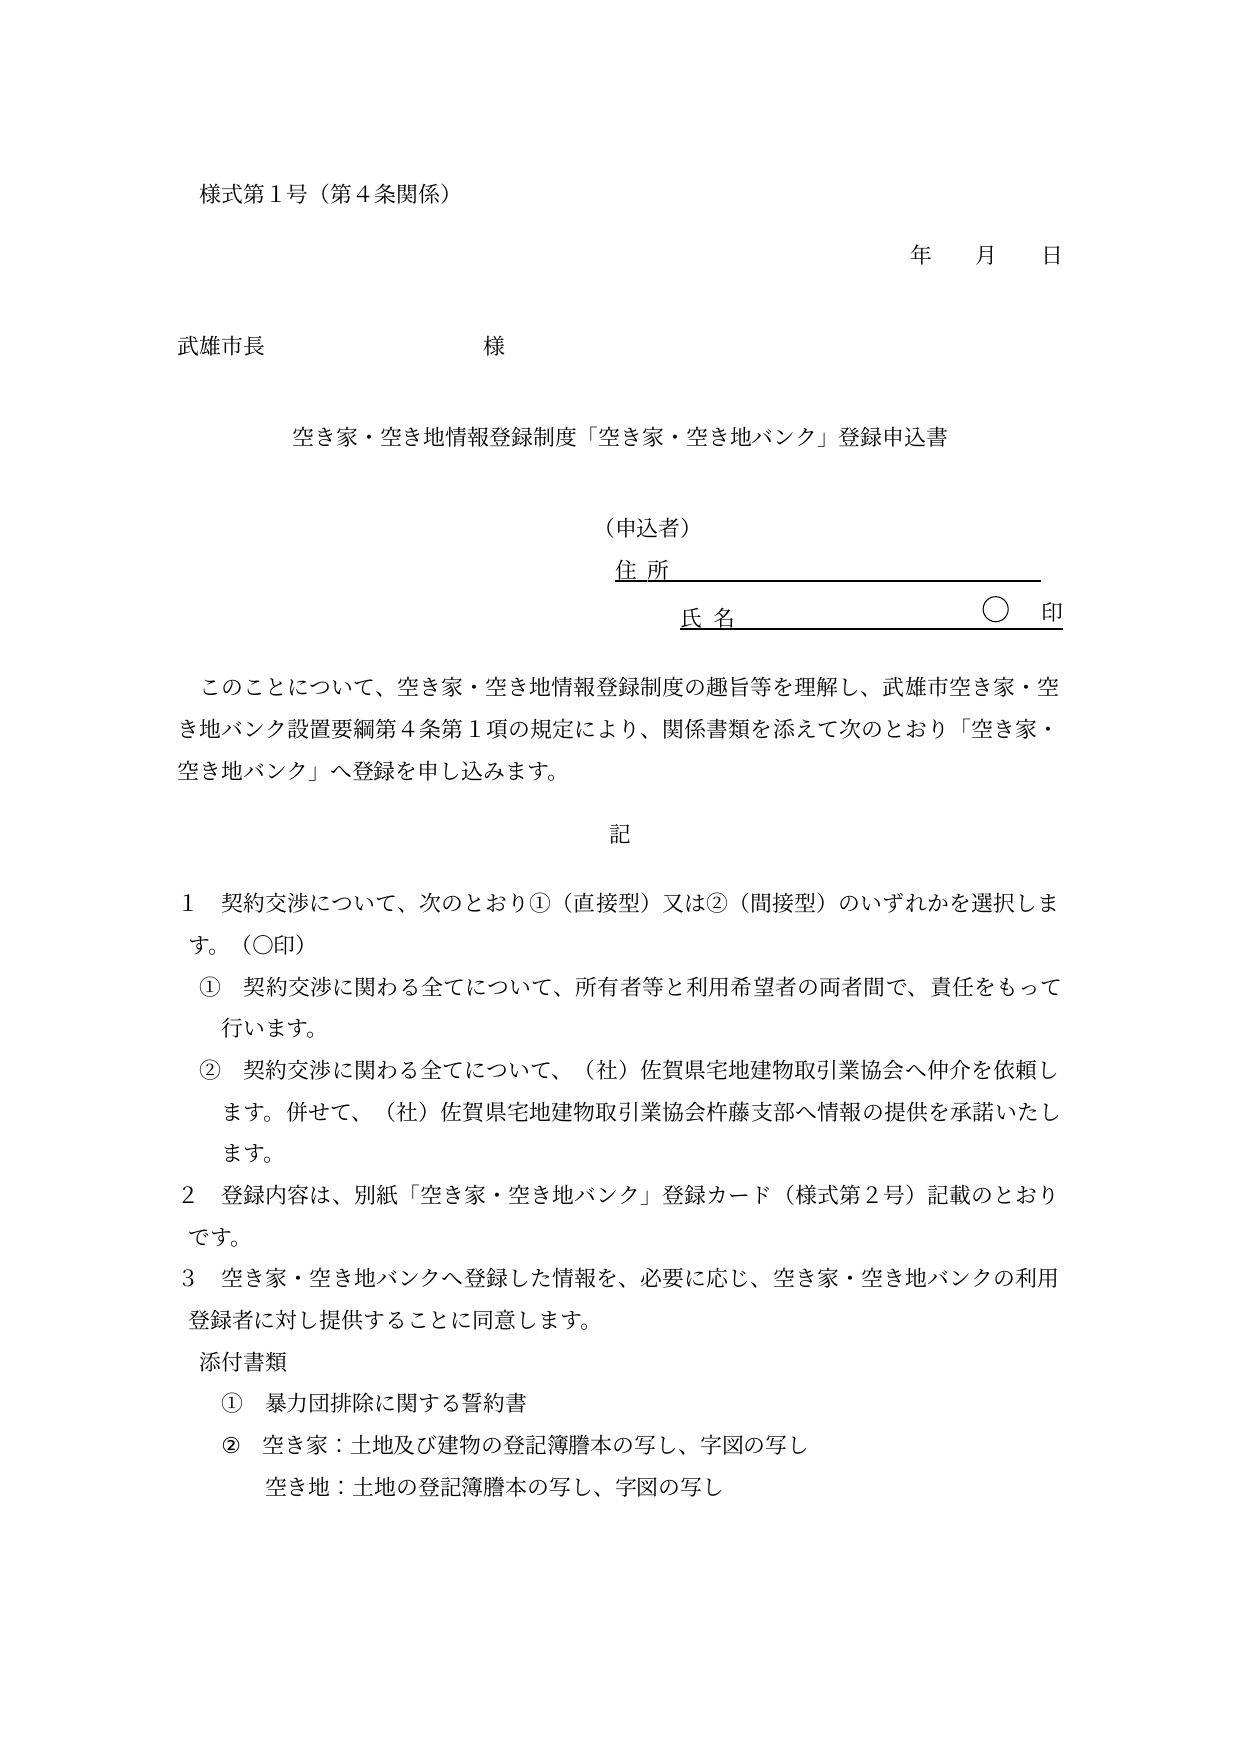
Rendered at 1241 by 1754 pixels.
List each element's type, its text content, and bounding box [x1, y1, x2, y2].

text ① 契約交渉に関わる全てについて、所有者等と利用希望者の両者間で、責任をもって行います。 [177, 962, 1063, 1045]
text 空き地：土地の登記簿謄本の写し、字図の写し [177, 1462, 1063, 1503]
text 空き家・空き地情報登録制度「空き家・空き地バンク」登録申込書 [177, 421, 1063, 452]
text 氏名 印 [177, 595, 1063, 633]
text ２ 登録内容は、別紙「空き家・空き地バンク」登録カード（様式第２号）記載のとおりです。 [177, 1170, 1063, 1253]
text 記 [177, 817, 1063, 849]
text 様式第１号（第４条関係） [177, 177, 1063, 209]
text ② 空き家：土地及び建物の登記簿謄本の写し、字図の写し [177, 1420, 1063, 1462]
text ① 暴力団排除に関する誓約書 [177, 1378, 1063, 1420]
text ３ 空き家・空き地バンクへ登録した情報を、必要に応じ、空き家・空き地バンクの利用登録者に対し提供することに同意します。 [177, 1253, 1063, 1337]
text ② 契約交渉に関わる全てについて、（社）佐賀県宅地建物取引業協会へ仲介を依頼します。併せて、（社）佐賀県宅地建物取引業協会杵藤支部へ情報の提供を承諾いたします。 [177, 1045, 1063, 1170]
text 年 月 日 [177, 238, 1063, 270]
text 添付書類 [177, 1337, 1063, 1378]
text 住所 [177, 553, 1063, 585]
text １ 契約交渉について、次のとおり①（直接型）又は②（間接型）のいずれかを選択します。（○印） [177, 878, 1063, 962]
text このことについて、空き家・空き地情報登録制度の趣旨等を理解し、武雄市空き家・空き地バンク設置要綱第４条第１項の規定により、関係書類を添えて次のとおり「空き家・空き地バンク」へ登録を申し込みます。 [177, 662, 1063, 787]
text （申込者） [177, 512, 1063, 543]
text 武雄市長 様 [177, 329, 1063, 361]
